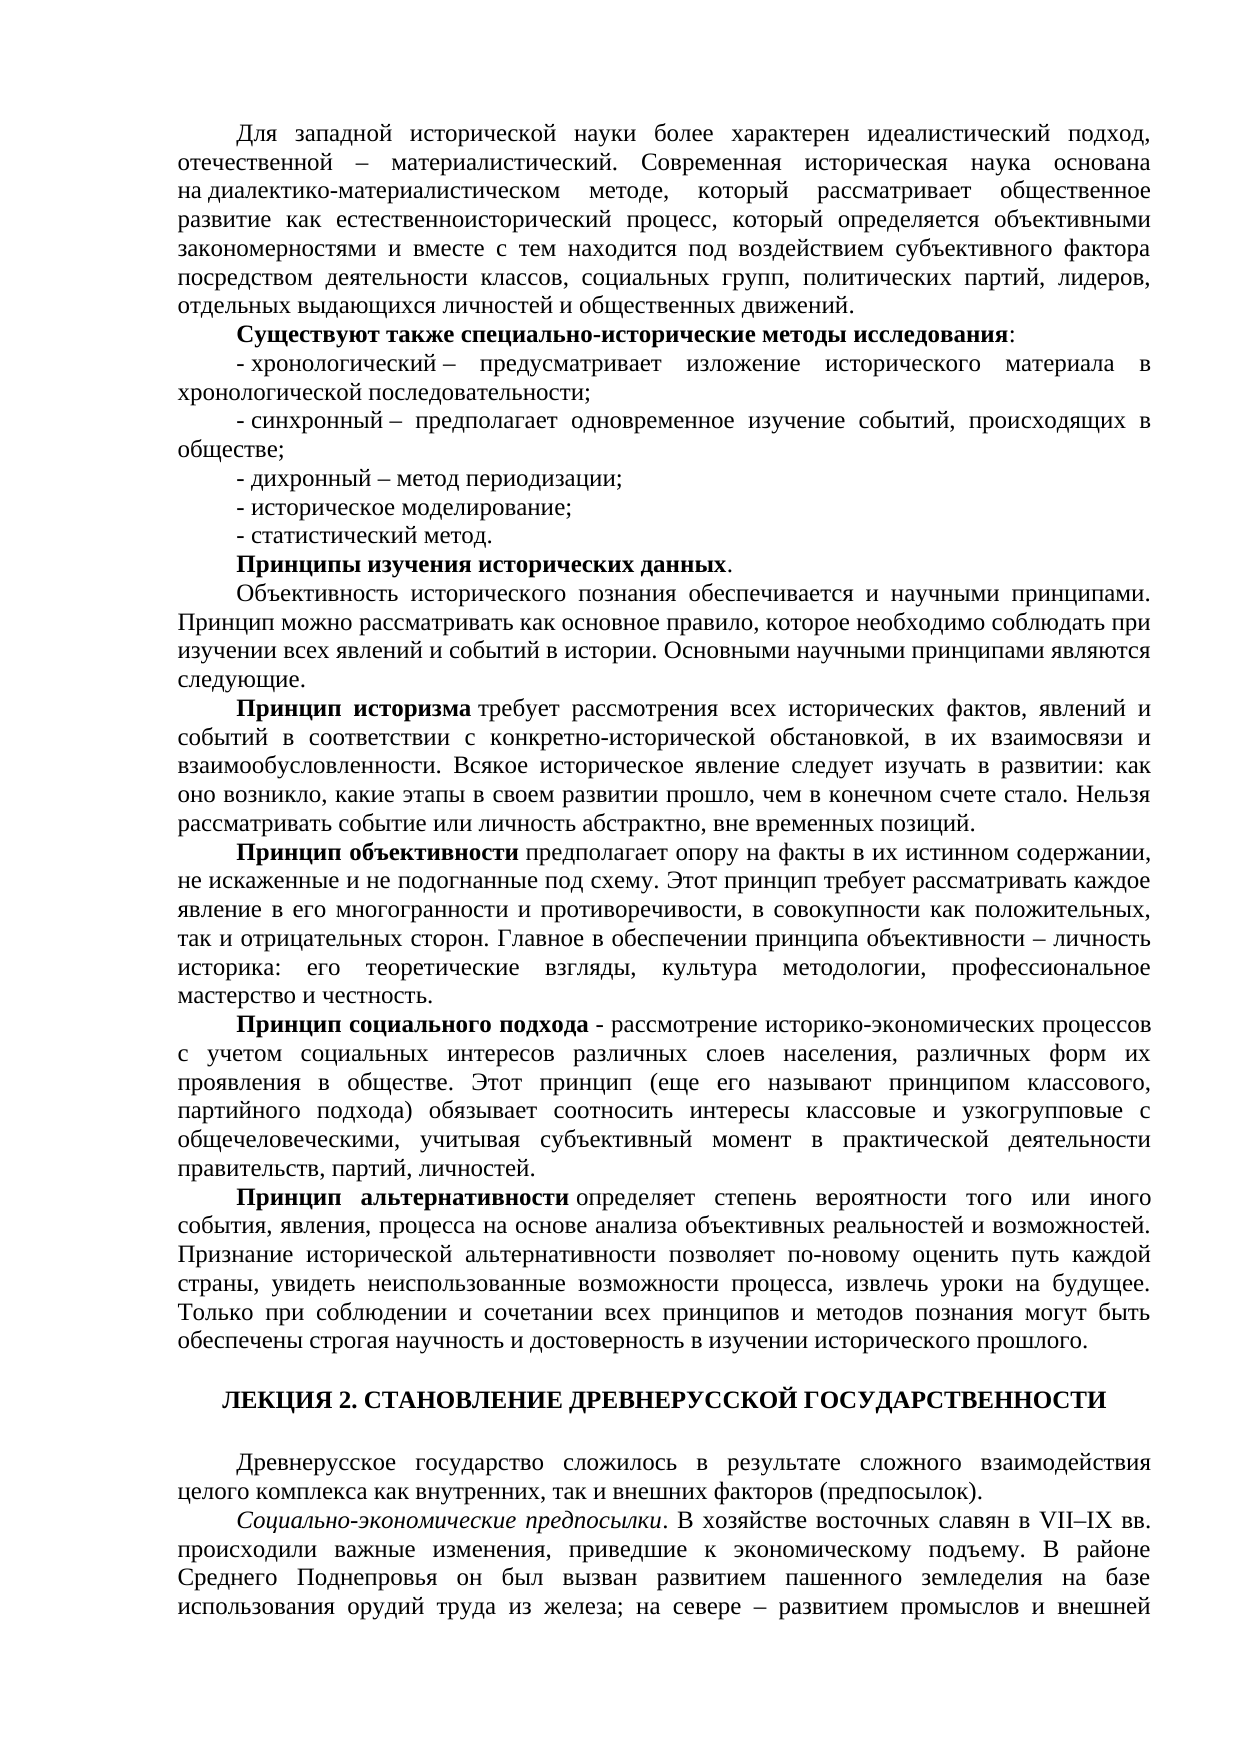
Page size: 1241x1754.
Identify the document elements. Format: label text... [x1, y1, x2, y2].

text Для западной исторической науки более характерен идеалистический подход, отечественной – материалистический. Современная историческая наука основана на диалектико-материалистическом методе, который рассматривает общественное развитие как естественноисторический процесс, который определяется объективными закономерностями и вместе с тем находится под воздействием субъективного фактора посредством деятельности классов, социальных групп, политических партий, лидеров, отдельных выдающихся личностей и общественных движений. [177, 118, 1152, 319]
text ЛЕКЦИЯ 2. СТАНОВЛЕНИЕ ДРЕВНЕРУССКОЙ ГОСУДАРСТВЕННОСТИ [177, 1385, 1152, 1414]
text Древнерусское государство сложилось в результате сложного взаимодействия целого комплекса как внутренних, так и внешних факторов (предпосылок). [177, 1447, 1152, 1505]
text Объективность исторического познания обеспечивается и научными принципами. Принцип можно рассматривать как основное правило, которое необходимо соблюдать при изучении всех явлений и событий в истории. Основными научными принципами являются следующие. [177, 578, 1152, 693]
text Принцип альтернативности определяет степень вероятности того или иного события, явления, процесса на основе анализа объективных реальностей и возможностей. Признание исторической альтернативности позволяет по-новому оценить путь каждой страны, увидеть неиспользованные возможности процесса, извлечь уроки на будущее. Только при соблюдении и сочетании всех принципов и методов познания могут быть обеспечены строгая научность и достоверность в изучении исторического прошлого. [177, 1182, 1152, 1354]
text Принцип объективности предполагает опору на факты в их истинном содержании, не искаженные и не подогнанные под схему. Этот принцип требует рассматривать каждое явление в его многогранности и противоречивости, в совокупности как положительных, так и отрицательных сторон. Главное в обеспечении принципа объективности – личность историка: его теоретические взгляды, культура методологии, профессиональное мастерство и честность. [177, 837, 1152, 1009]
text - дихронный – метод периодизации; [177, 463, 1152, 492]
text - историческое моделирование; [177, 492, 1152, 521]
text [177, 1505, 1152, 1620]
text Принципы изучения исторических данных. [177, 549, 1152, 578]
text - синхронный – предполагает одновременное изучение событий, происходящих в обществе; [177, 406, 1152, 463]
text Принцип социального подхода - рассмотрение историко-экономических процессов с учетом социальных интересов различных слоев населения, различных форм их проявления в обществе. Этот принцип (еще его называют принципом классового, партийного подхода) обязывает соотносить интересы классовые и узкогрупповые с общечеловеческими, учитывая субъективный момент в практической деятельности правительств, партий, личностей. [177, 1009, 1152, 1182]
text - хронологический – предусматривает изложение исторического материала в хронологической последовательности; [177, 348, 1152, 406]
text Существуют также специально-исторические методы исследования: [177, 319, 1152, 348]
text - статистический метод. [177, 521, 1152, 549]
text Принцип историзма требует рассмотрения всех исторических фактов, явлений и событий в соответствии с конкретно-исторической обстановкой, в их взаимосвязи и взаимообусловленности. Всякое историческое явление следует изучать в развитии: как оно возникло, какие этапы в своем развитии прошло, чем в конечном счете стало. Нельзя рассматривать событие или личность абстрактно, вне временных позиций. [177, 693, 1152, 837]
